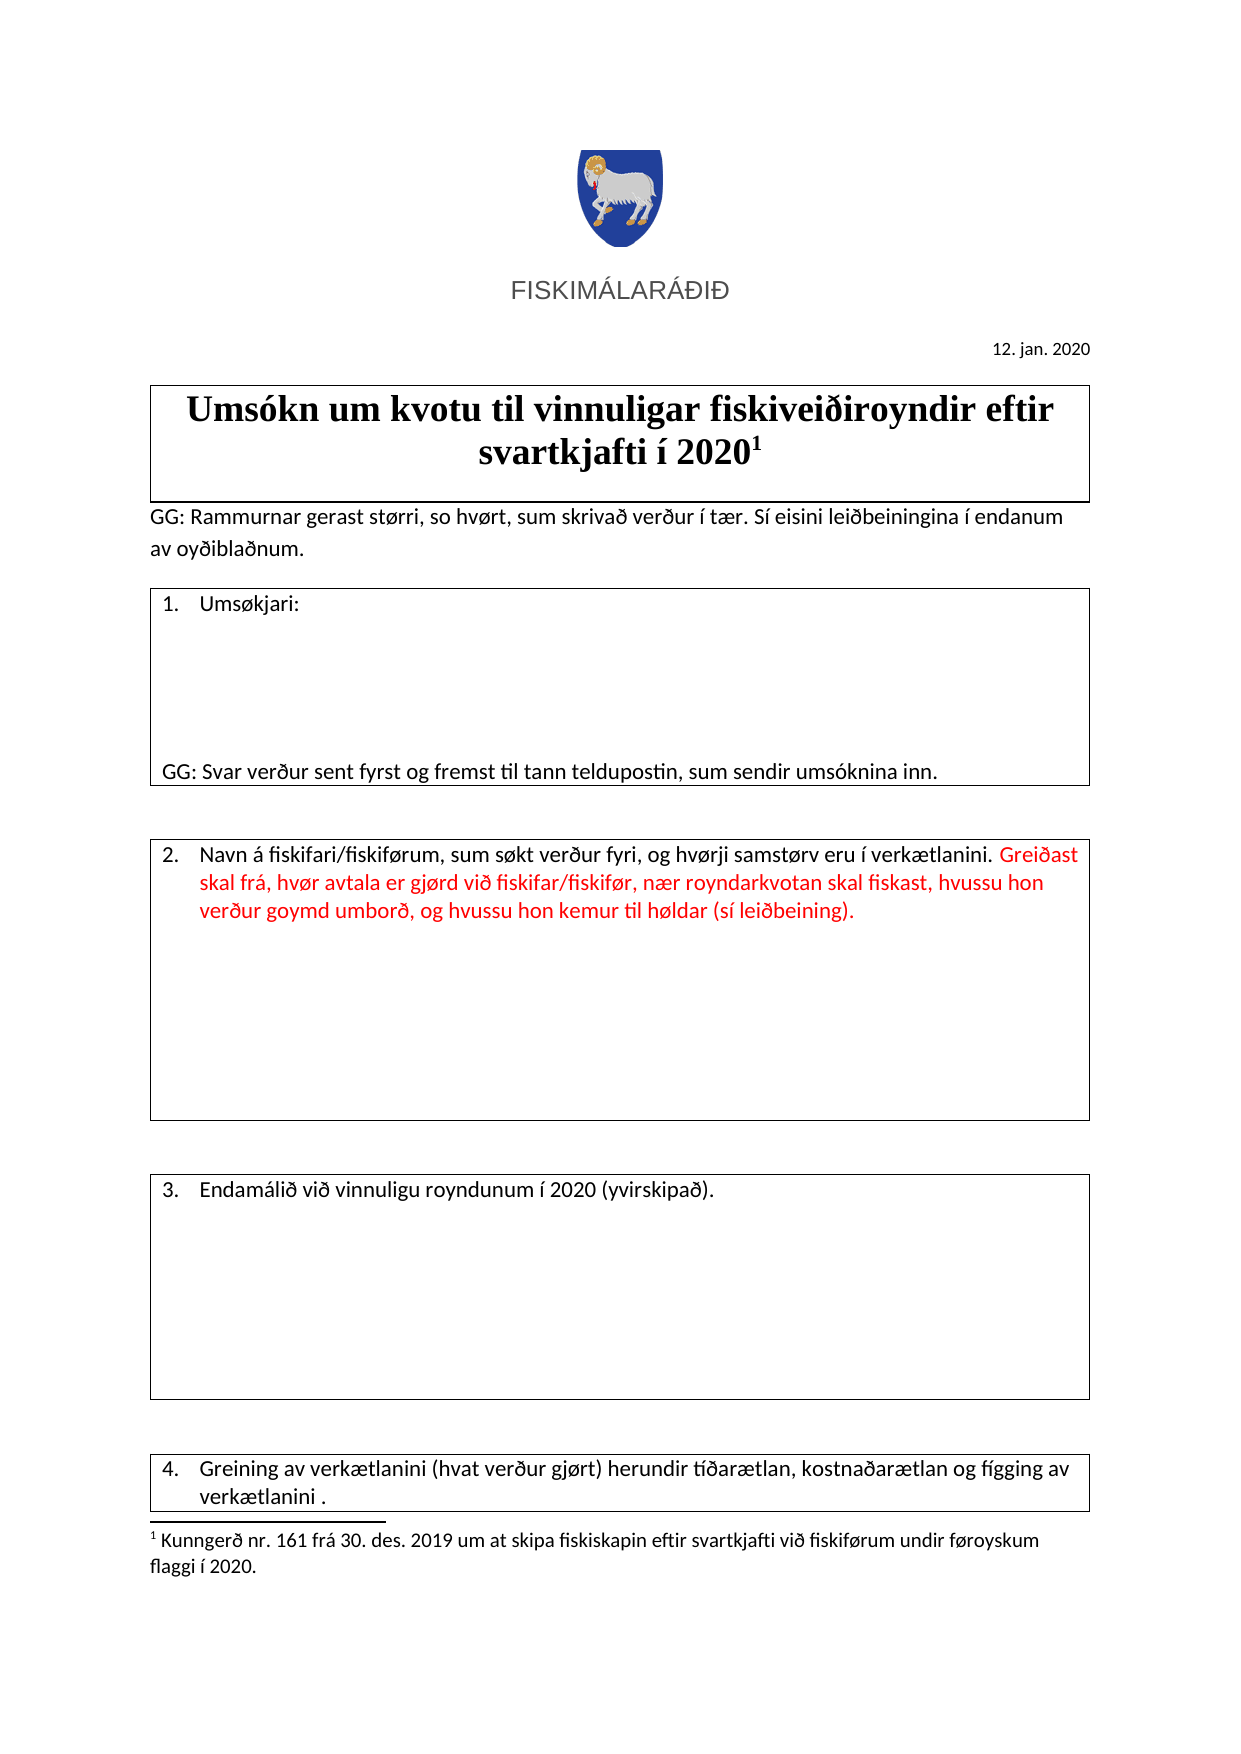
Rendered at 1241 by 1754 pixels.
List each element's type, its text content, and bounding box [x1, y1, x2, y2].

text FISKIMÁLARÁÐIÐ [150, 275, 1090, 305]
table_header Umsøkjari: GG: Svar verður sent fyrst og fremst til tann teldupostin, sum sendir umsóknina inn. [151, 589, 1089, 785]
table_header Umsókn um kvotu til vinnuligar fiskiveiðiroyndir eftir svartkjafti í 2020 [151, 386, 1089, 501]
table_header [151, 1455, 1089, 1511]
text GG: Rammurnar gerast størri, so hvørt, sum skrivað verður í tær. Sí eisini leiðbeiningina í endanum av oyðiblaðnum. [150, 503, 1090, 563]
text 12. jan. 2020 [150, 337, 1090, 360]
table_header Navn á fiskifari/fiskiførum, sum søkt verður fyri, og hvørji samstørv eru í verkætlanini. Greiðast skal frá, hvør avtala er gjørd við fiskifar/fiskifør, nær royndarkvotan skal fiskast, hvussu hon verður goymd umborð, og hvussu hon kemur til høldar (sí leiðbeining). [151, 840, 1089, 1120]
table_header Endamálið við vinnuligu royndunum í 2020 (yvirskipað). [151, 1175, 1089, 1399]
